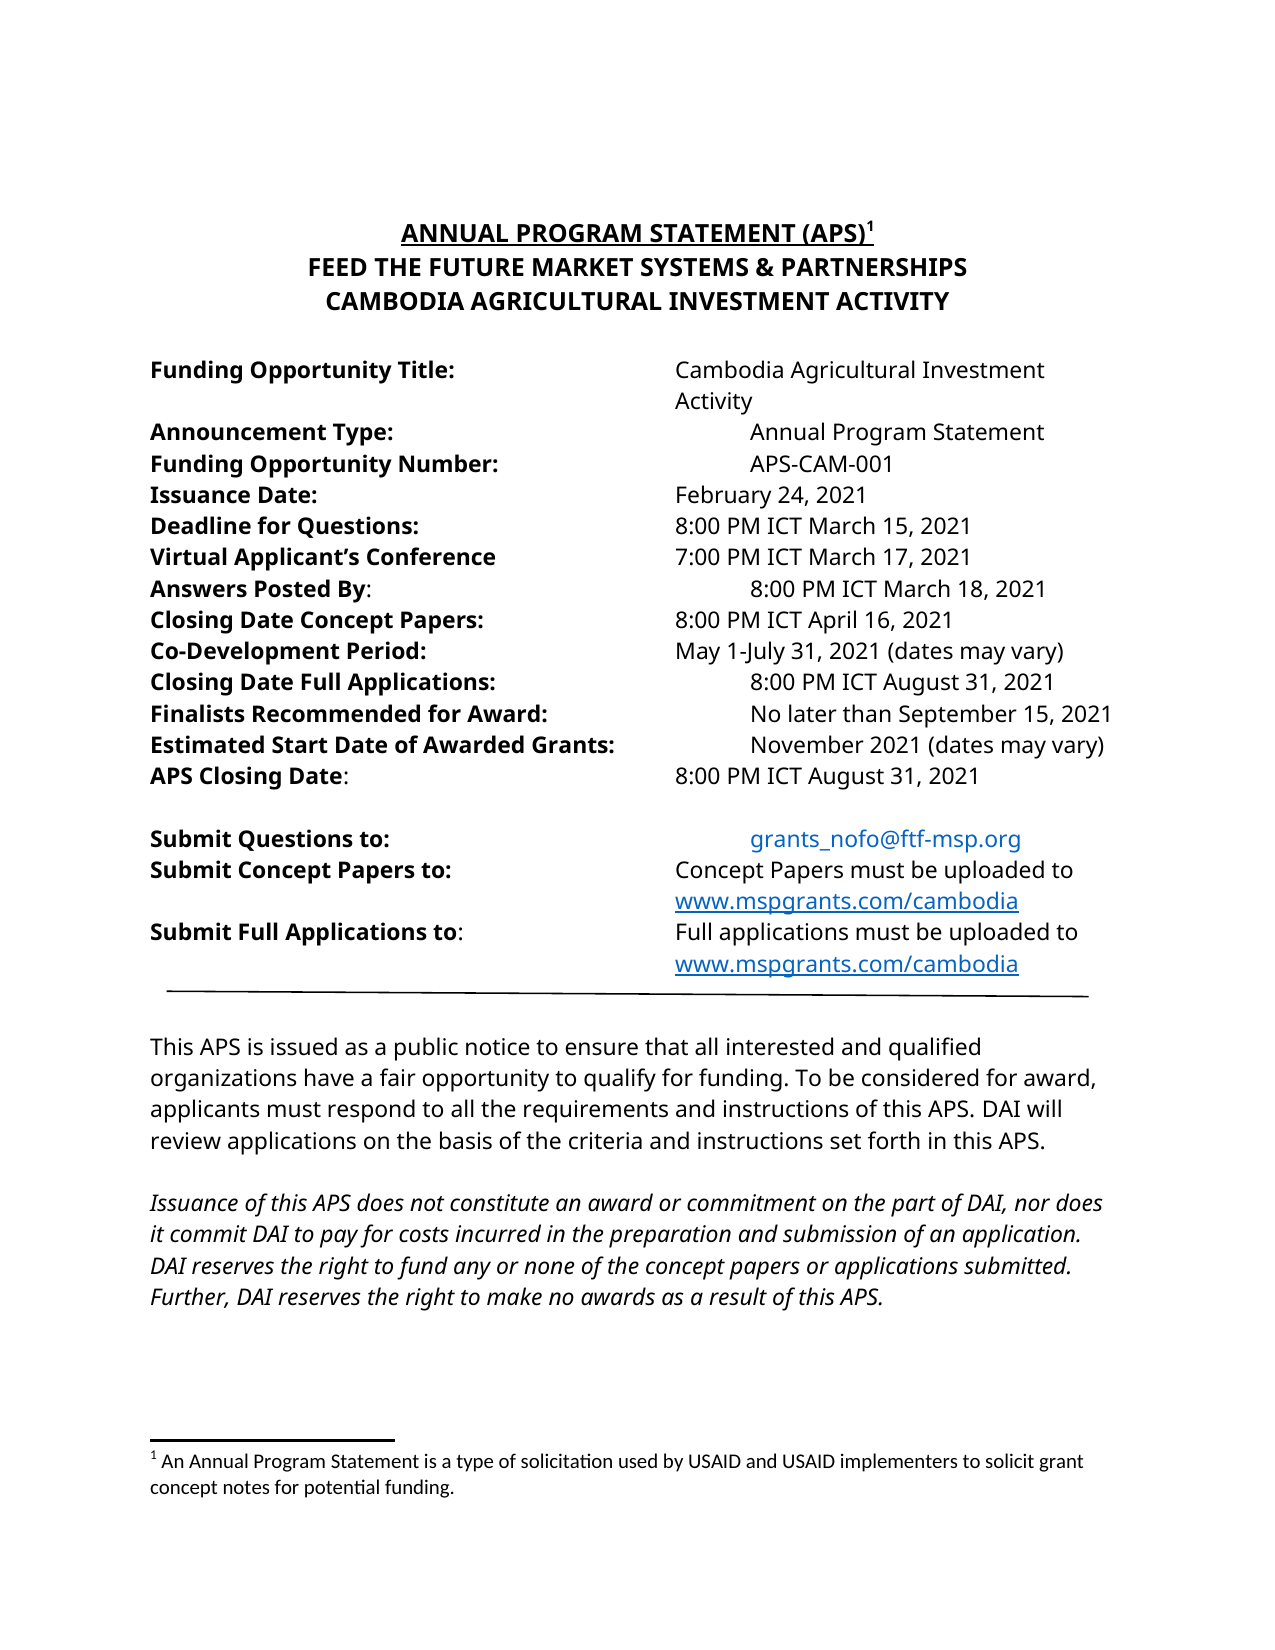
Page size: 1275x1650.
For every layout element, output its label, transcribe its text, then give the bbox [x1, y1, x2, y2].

text Deadline for Questions: 8:00 PM ICT March 15, 2021 [150, 510, 1125, 541]
text DAI reserves the right to fund any or none of the concept papers or applications submitted. Further, DAI reserves the right to make no awards as a result of this APS. [150, 1249, 1125, 1312]
text Submit Full Applications to: Full applications must be uploaded to www.mspgrants.com/cambodia [150, 916, 1125, 979]
text Closing Date Concept Papers: 8:00 PM ICT April 16, 2021 [150, 604, 1125, 635]
text Announcement Type: Annual Program Statement [150, 416, 1125, 447]
text Finalists Recommended for Award: No later than September 15, 2021 [150, 697, 1125, 729]
text Estimated Start Date of Awarded Grants: November 2021 (dates may vary) [150, 729, 1125, 760]
text Answers Posted By: 8:00 PM ICT March 18, 2021 [150, 572, 1125, 604]
text Submit Concept Papers to: Concept Papers must be uploaded to www.mspgrants.com/cambodia [150, 854, 1125, 916]
text Funding Opportunity Title: Cambodia Agricultural Investment Activity [150, 354, 1125, 416]
text Funding Opportunity Number: APS-CAM-001 [150, 447, 1125, 479]
text Co-Development Period: May 1-July 31, 2021 (dates may vary) [150, 635, 1125, 666]
text Submit Questions to: grants_nofo@ftf-msp.org [150, 822, 1125, 854]
text This APS is issued as a public notice to ensure that all interested and qualified organizations have a fair opportunity to qualify for funding. To be considered for award, applicants must respond to all the requirements and instructions of this APS. DAI will review applications on the basis of the criteria and instructions set forth in this APS. [150, 1031, 1125, 1156]
text FEED THE FUTURE MARKET SYSTEMS & PARTNERSHIPS [150, 250, 1125, 284]
text ANNUAL PROGRAM STATEMENT (APS) [150, 216, 1125, 250]
text Virtual Applicant’s Conference 7:00 PM ICT March 17, 2021 [150, 541, 1125, 572]
text CAMBODIA AGRICULTURAL INVESTMENT ACTIVITY [150, 284, 1125, 318]
text Closing Date Full Applications: 8:00 PM ICT August 31, 2021 [150, 666, 1125, 697]
text Issuance of this APS does not constitute an award or commitment on the part of DAI, nor does it commit DAI to pay for costs incurred in the preparation and submission of an application. [150, 1187, 1125, 1249]
text APS Closing Date: 8:00 PM ICT August 31, 2021 [150, 760, 1125, 791]
text Issuance Date: February 24, 2021 [150, 479, 1125, 510]
